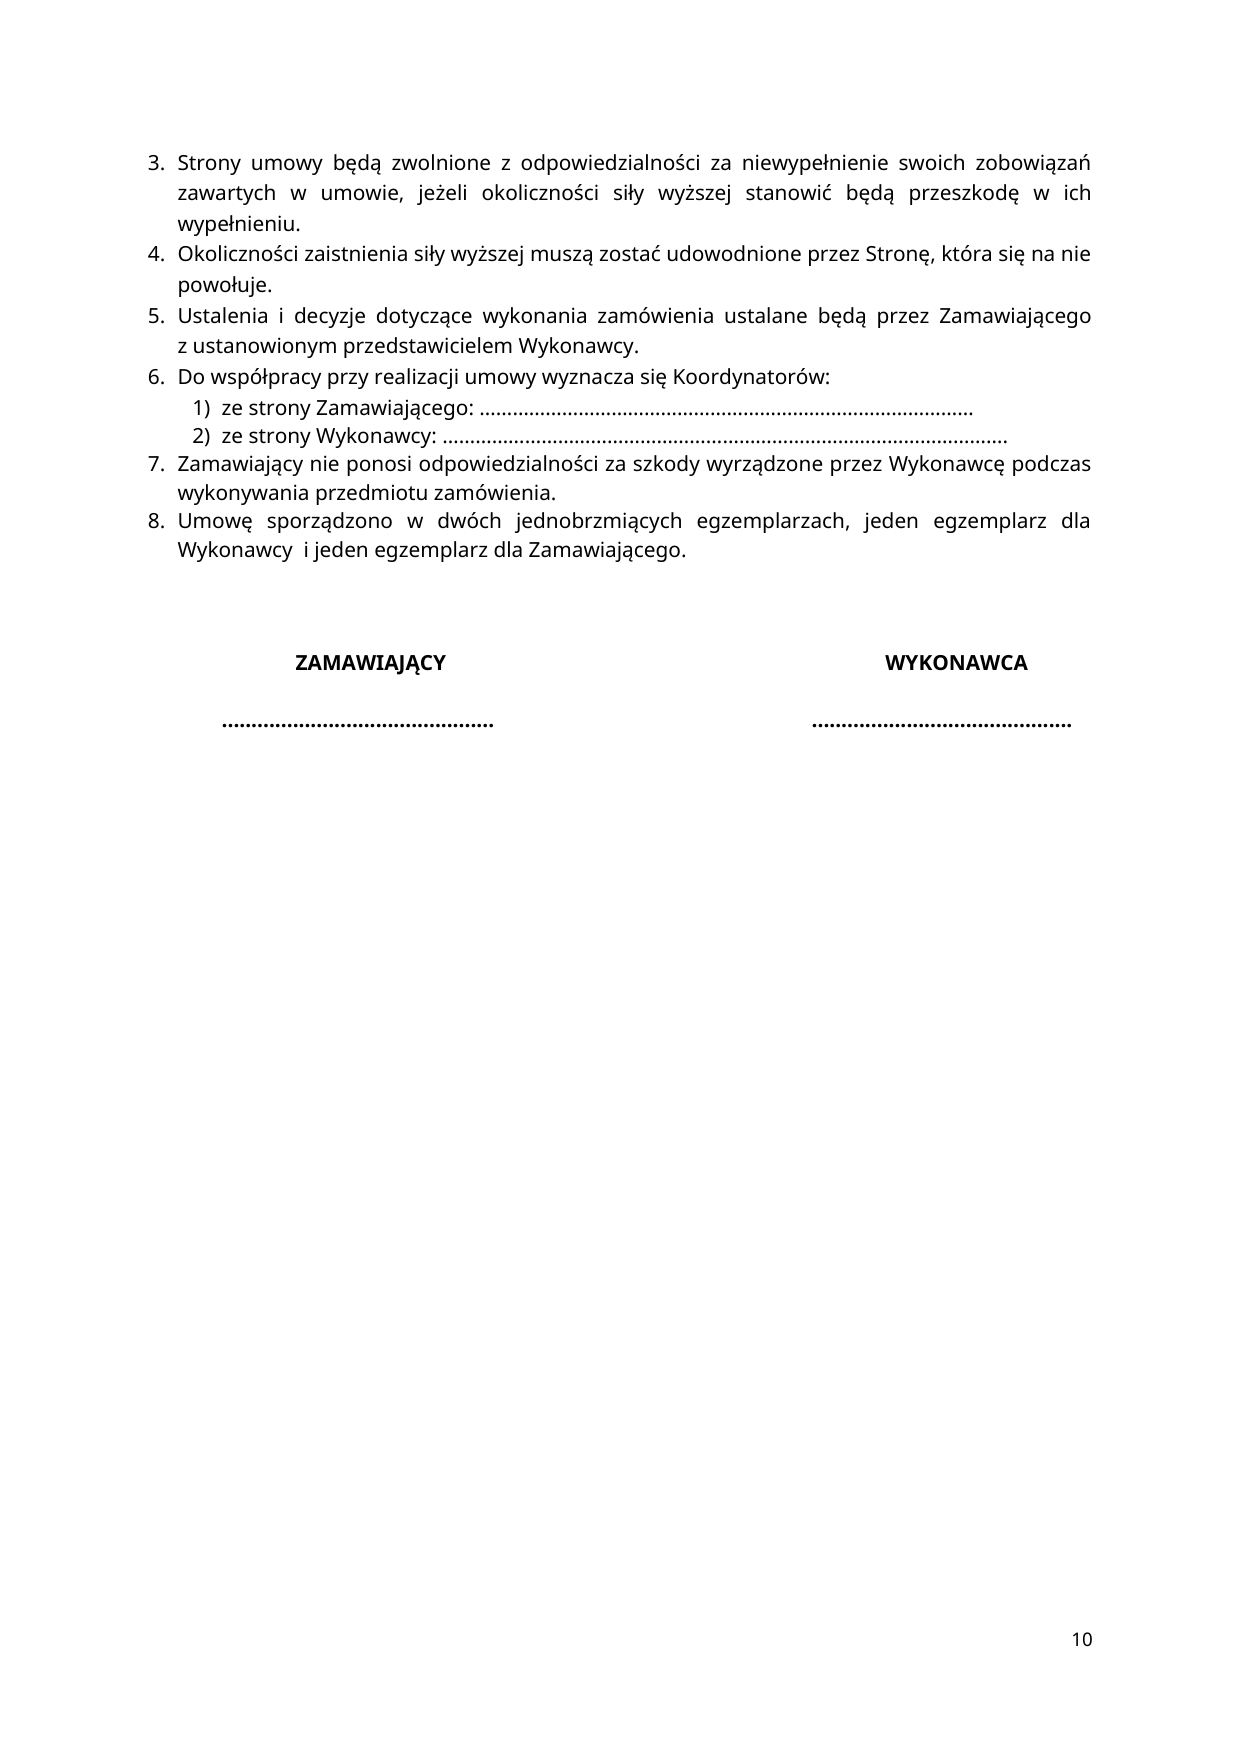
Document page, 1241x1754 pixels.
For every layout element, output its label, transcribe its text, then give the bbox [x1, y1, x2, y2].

list Strony umowy będą zwolnione z odpowiedzialności za niewypełnienie swoich zobowiązań zawartych w umowie, jeżeli okoliczności siły wyższej stanowić będą przeszkodę w ich wypełnieniu. [148, 148, 1093, 237]
list ze strony Zamawiającego: ……………………………………………………………………………… [192, 393, 1093, 421]
list ze strony Wykonawcy: …………………………………………………………………………………………. [192, 421, 1093, 449]
list Do współpracy przy realizacji umowy wyznacza się Koordynatorów: [148, 362, 1093, 390]
text ZAMAWIAJĄCY WYKONAWCA [221, 648, 1093, 677]
list Ustalenia i decyzje dotyczące wykonania zamówienia ustalane będą przez Zamawiającego z ustanowionym przedstawicielem Wykonawcy. [148, 301, 1093, 360]
text .............................................. ............................................ [148, 705, 1093, 734]
list Okoliczności zaistnienia siły wyższej muszą zostać udowodnione przez Stronę, która się na nie powołuje. [148, 239, 1093, 298]
list Umowę sporządzono w dwóch jednobrzmiących egzemplarzach, jeden egzemplarz dla Wykonawcy i jeden egzemplarz dla Zamawiającego. [148, 506, 1092, 563]
list Zamawiający nie ponosi odpowiedzialności za szkody wyrządzone przez Wykonawcę podczas wykonywania przedmiotu zamówienia. [148, 449, 1092, 506]
